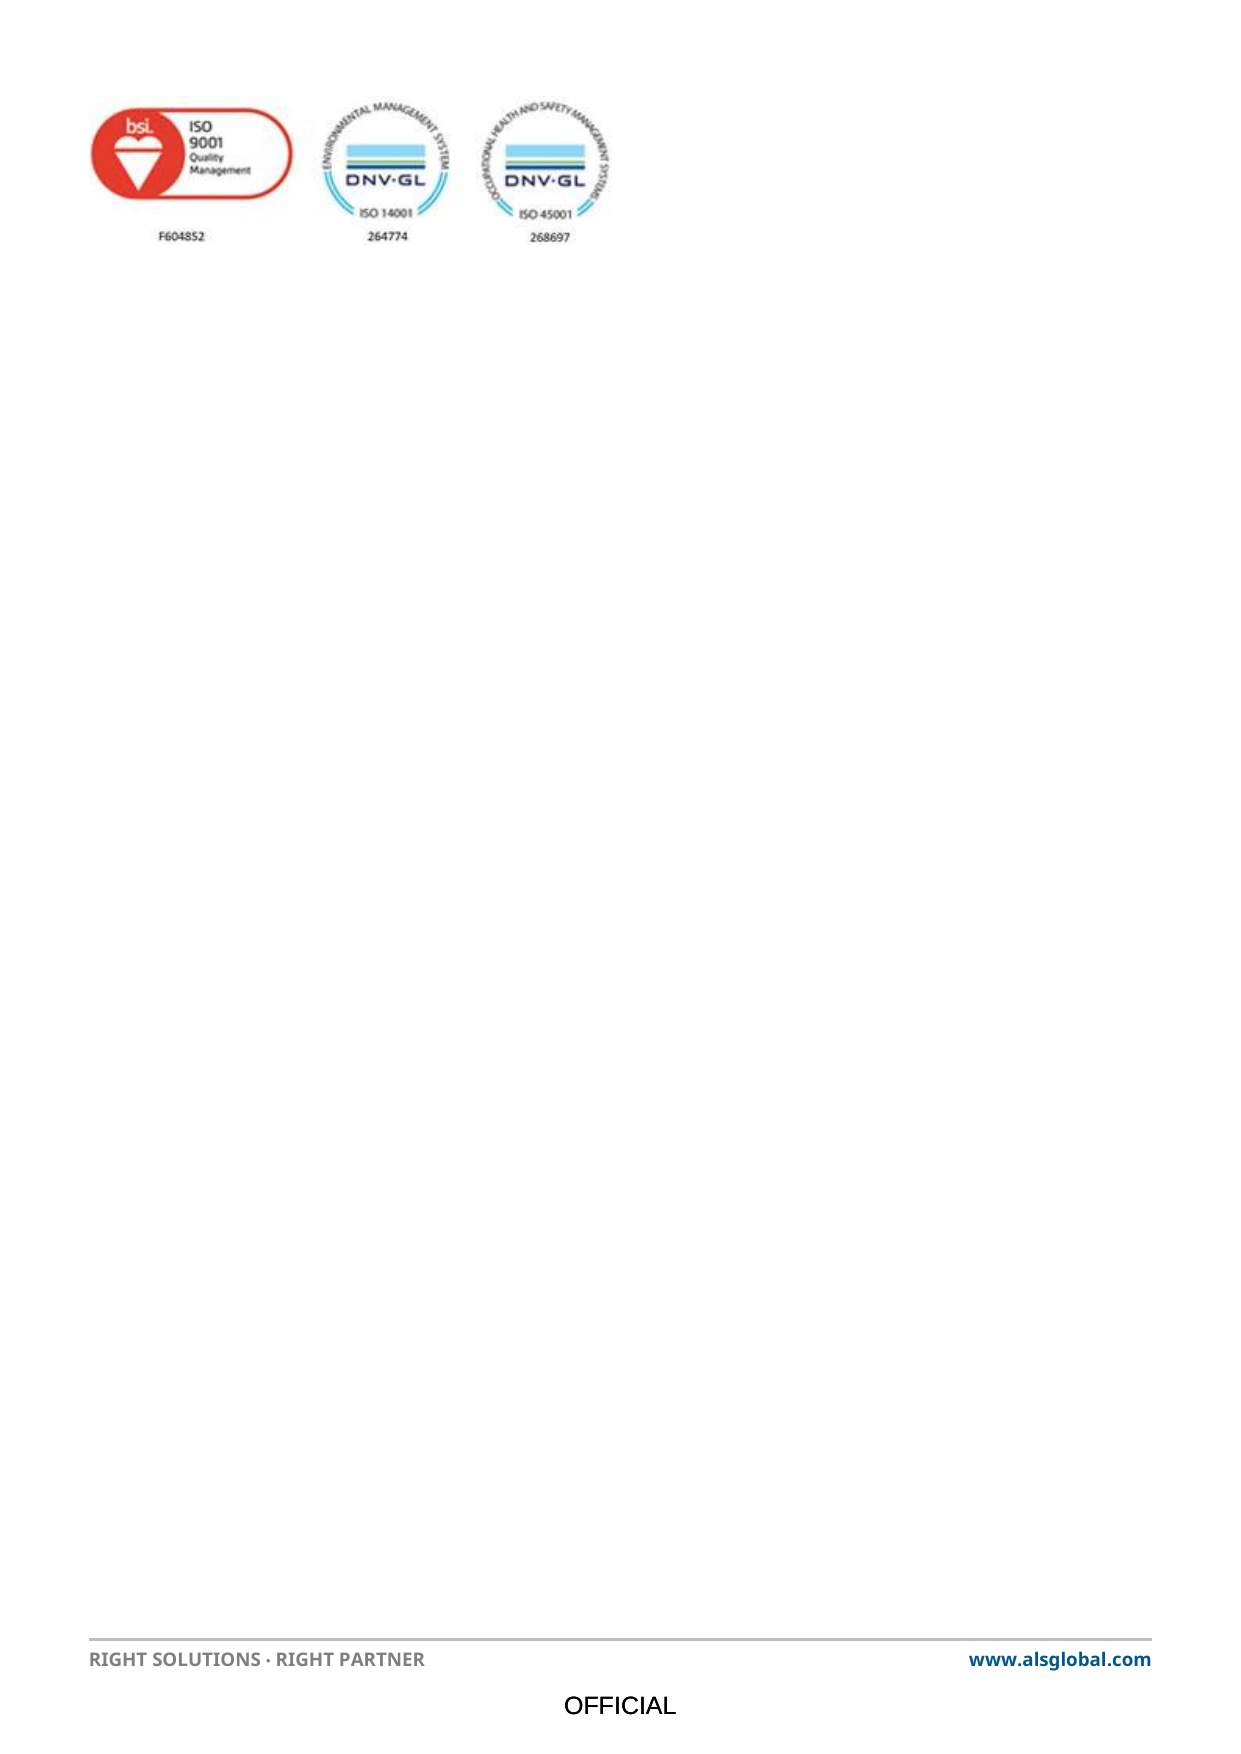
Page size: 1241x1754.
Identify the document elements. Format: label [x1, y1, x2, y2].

picture [88, 96, 612, 245]
